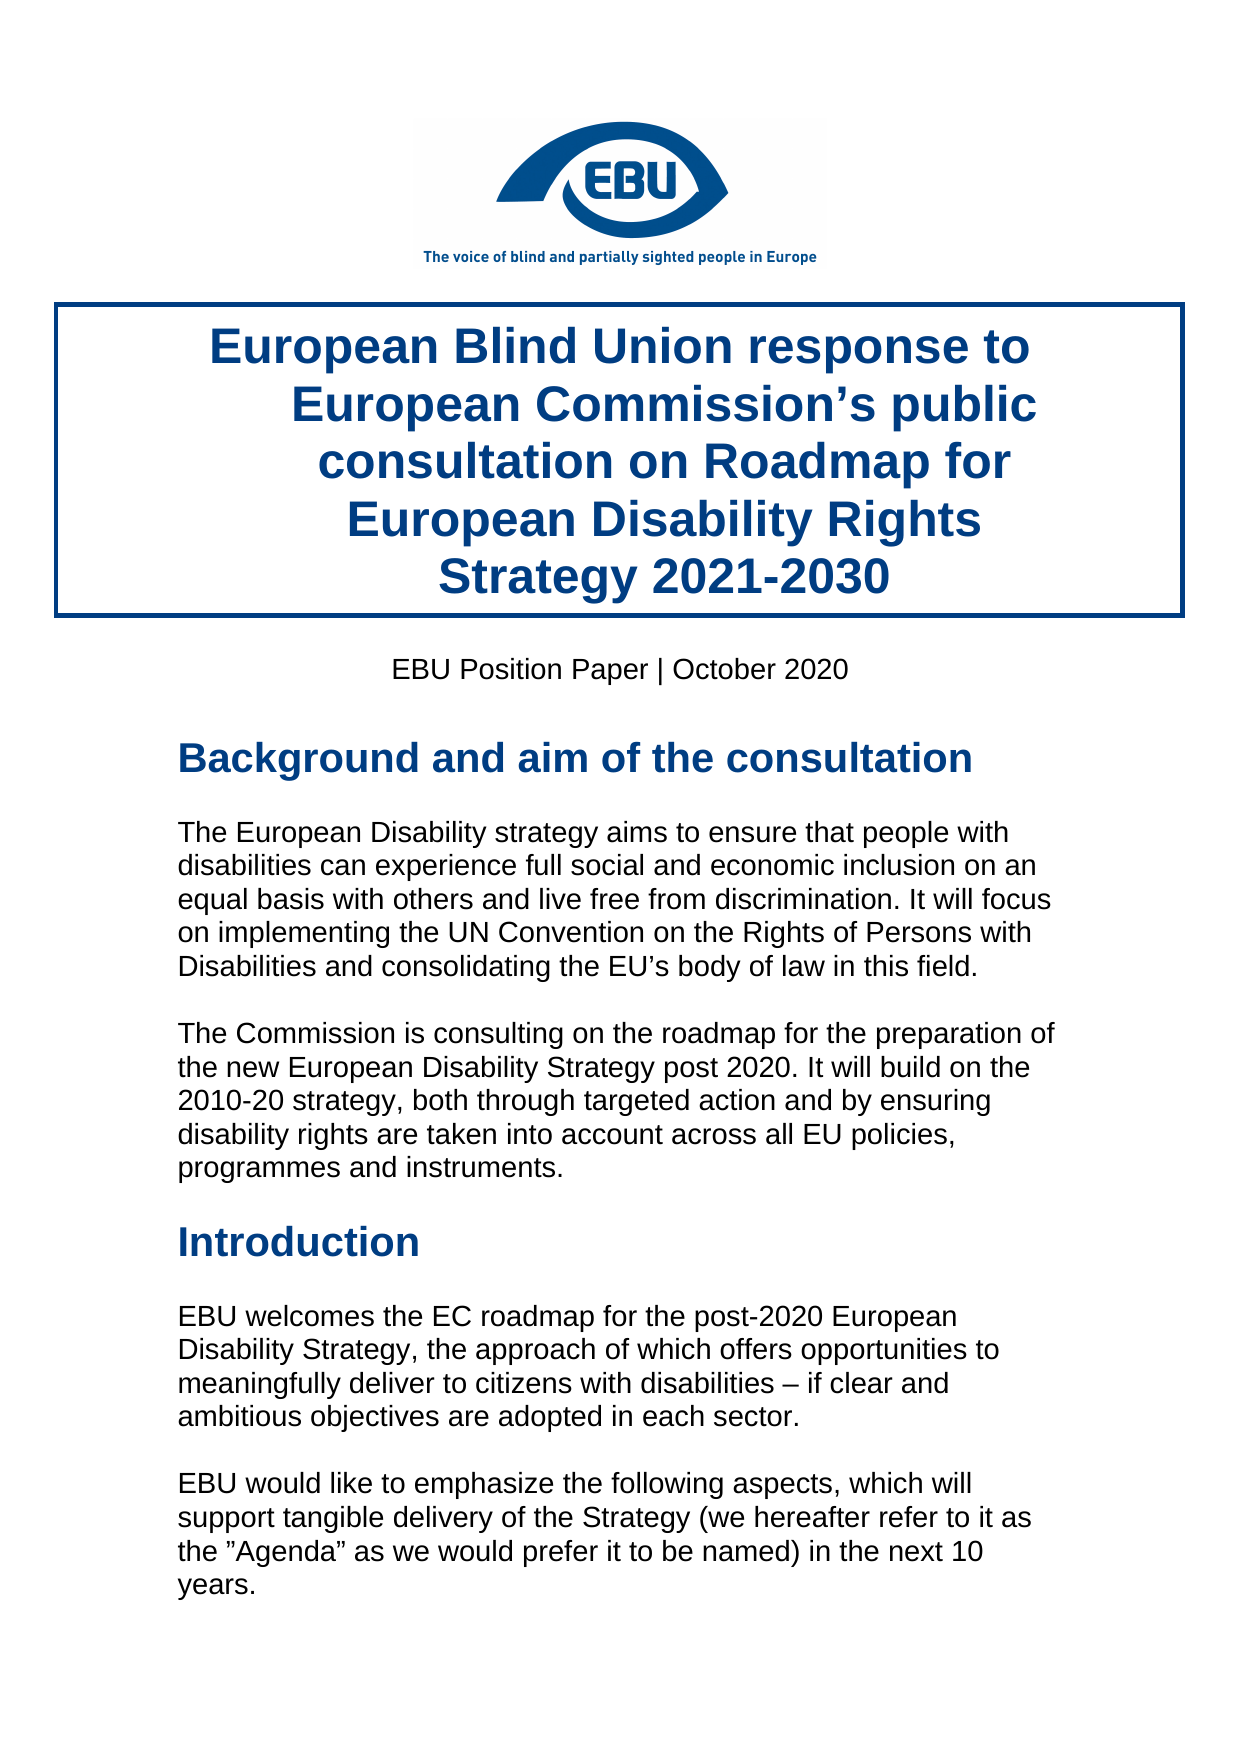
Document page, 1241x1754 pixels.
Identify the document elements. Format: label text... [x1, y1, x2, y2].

text EBU would like to emphasize the following aspects, which will support tangible delivery of the Strategy (we hereafter refer to it as the ”Agenda” as we would prefer it to be named) in the next 10 years. [177, 1467, 1063, 1601]
text EBU welcomes the EC roadmap for the post-2020 European Disability Strategy, the approach of which offers opportunities to meaningfully deliver to citizens with disabilities – if clear and ambitious objectives are adopted in each sector. [177, 1299, 1063, 1433]
text The Commission is consulting on the roadmap for the preparation of the new European Disability Strategy post 2020. It will build on the 2010-20 strategy, both through targeted action and by ensuring disability rights are taken into account across all EU policies, programmes and instruments. [177, 1016, 1063, 1184]
title European Blind Union response to European Commission’s public consultation on Roadmap for European Disability Rights Strategy 2021-2030 [177, 317, 1063, 604]
text EBU Position Paper | October 2020 [177, 652, 1063, 686]
subtitle Introduction [177, 1217, 1063, 1265]
picture [413, 118, 827, 269]
text The European Disability strategy aims to ensure that people with disabilities can experience full social and economic inclusion on an equal basis with others and live free from discrimination. It will focus on implementing the UN Convention on the Rights of Persons with Disabilities and consolidating the EU’s body of law in this field. [177, 815, 1063, 983]
subtitle Background and aim of the consultation [177, 733, 1063, 781]
